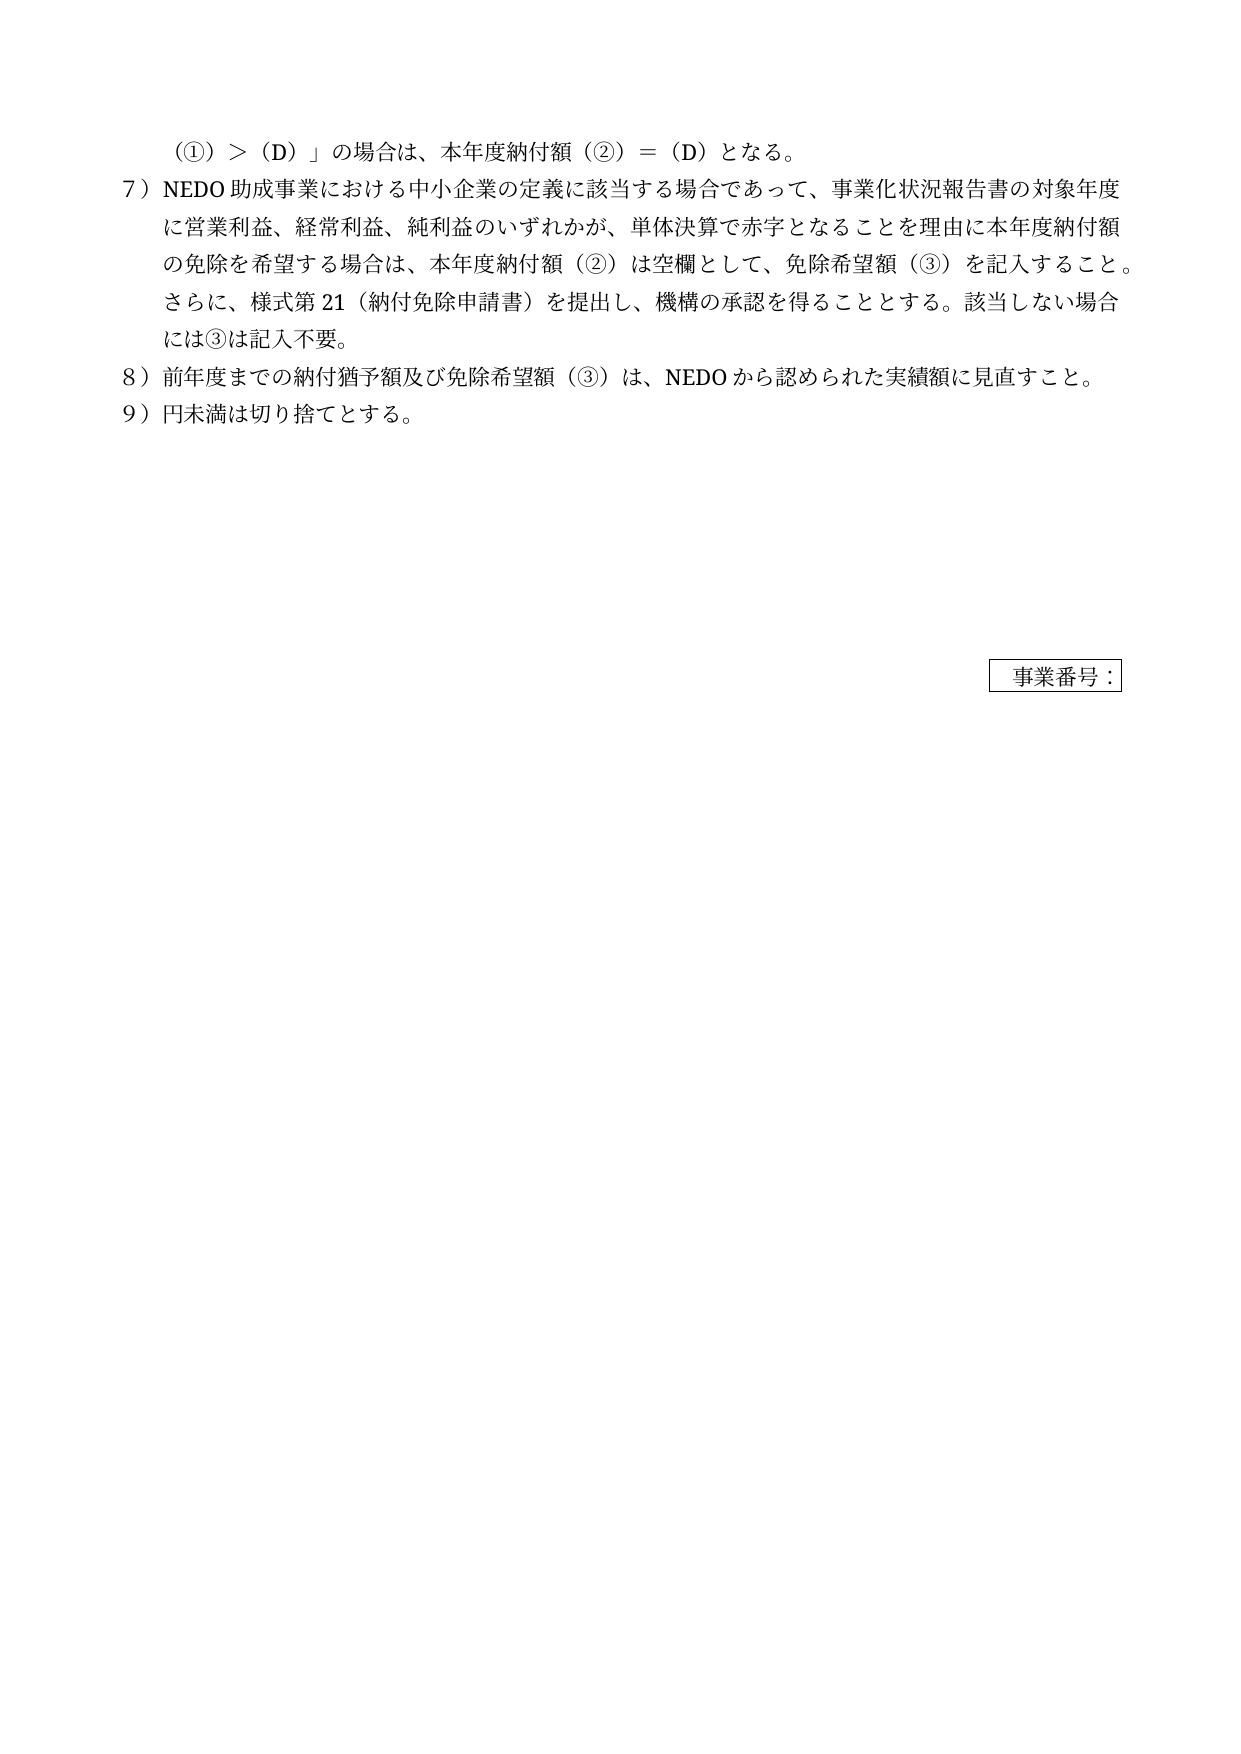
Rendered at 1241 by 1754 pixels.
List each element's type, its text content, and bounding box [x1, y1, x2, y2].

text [118, 132, 1122, 169]
text ８）前年度までの納付猶予額及び免除希望額（③）は、NEDOから認められた実績額に見直すこと。 [118, 357, 1122, 394]
text ７）NEDO助成事業における中小企業の定義に該当する場合であって、事業化状況報告書の対象年度に営業利益、経常利益、純利益のいずれかが、単体決算で赤字となることを理由に本年度納付額の免除を希望する場合は、本年度納付額（②）は空欄として、免除希望額（③）を記入すること。さらに、様式第21（納付免除申請書）を提出し、機構の承認を得ることとする。該当しない場合には③は記入不要。 [118, 169, 1122, 357]
text ９）円未満は切り捨てとする。 [118, 394, 1122, 432]
text 事業番号： [118, 657, 1122, 694]
